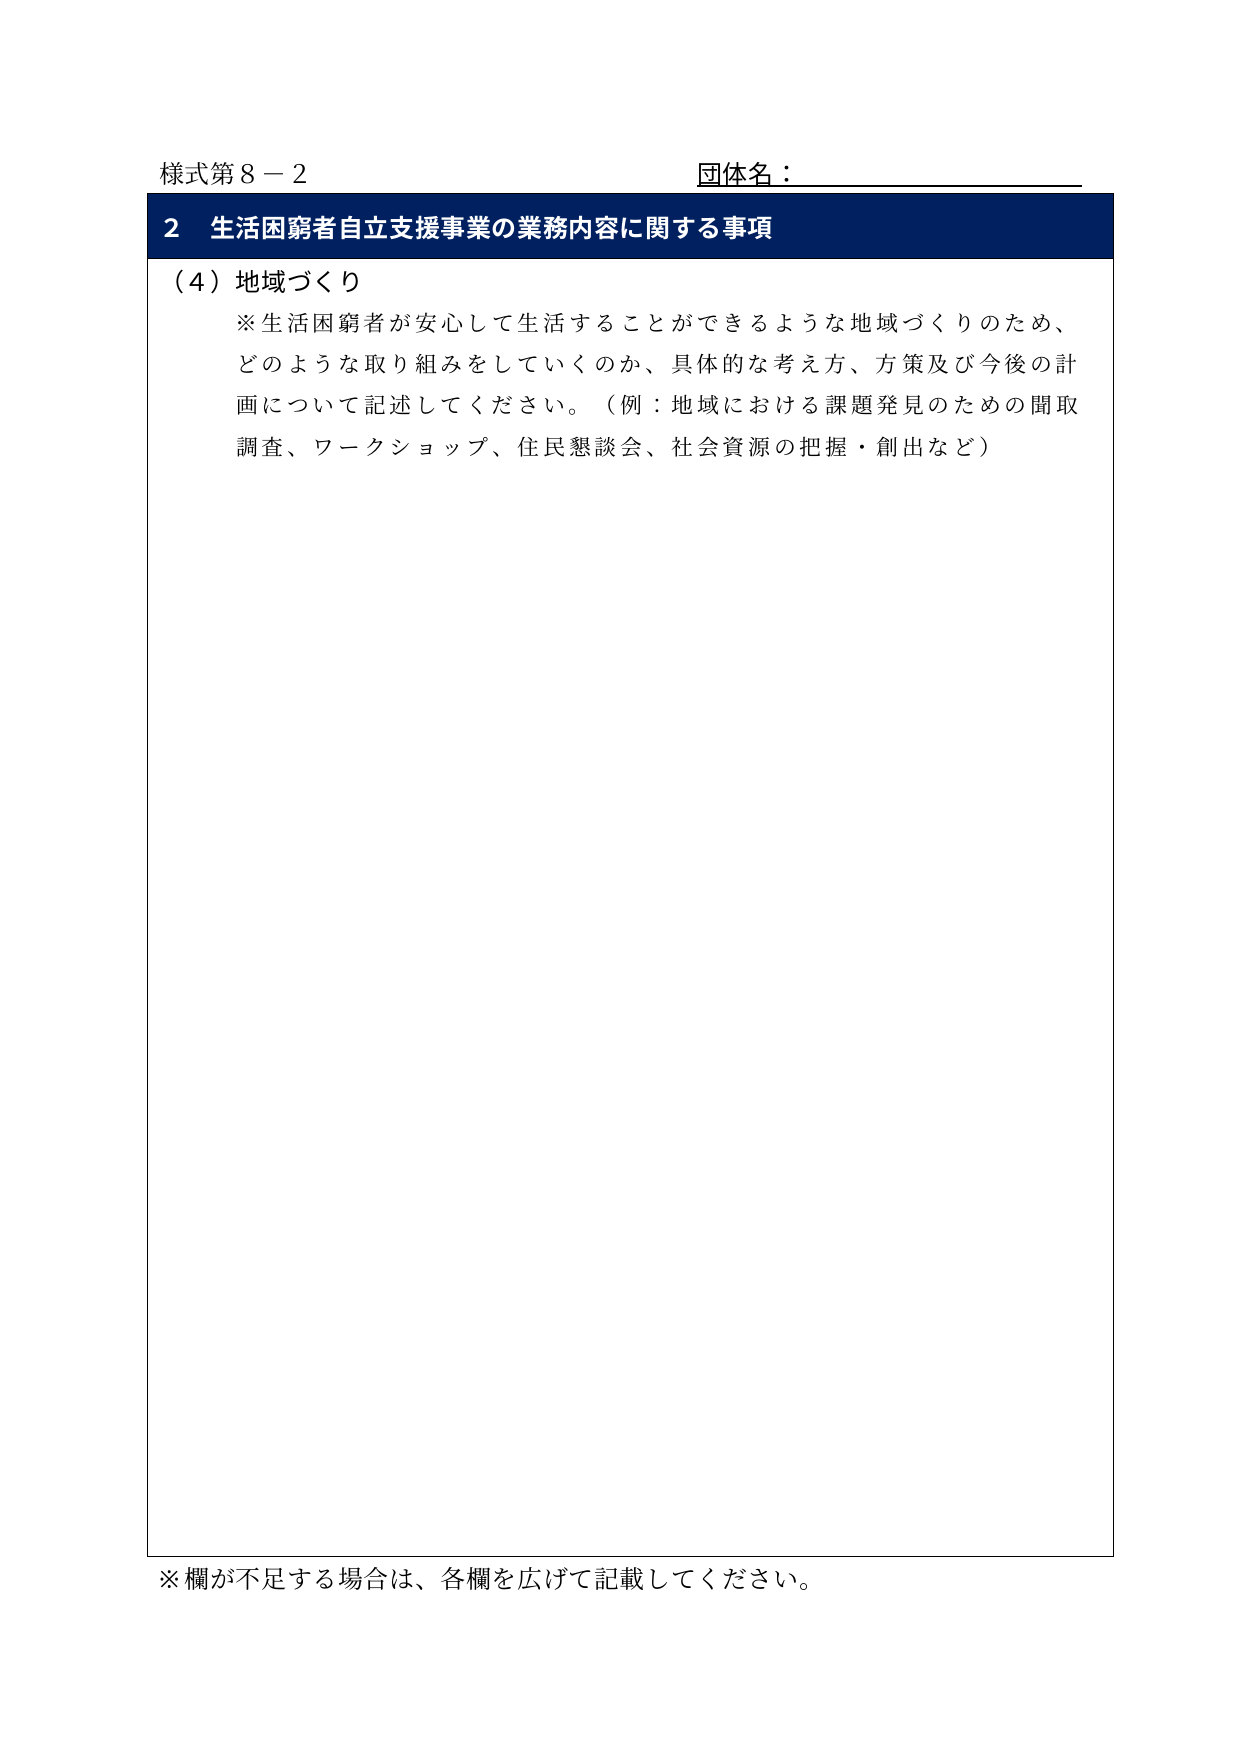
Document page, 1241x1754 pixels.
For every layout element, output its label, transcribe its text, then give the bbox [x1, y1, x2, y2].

text ※欄が不足する場合は、各欄を広げて記載してください。 [159, 1557, 1081, 1599]
text 様式第８－２ 団体名： [159, 151, 1081, 193]
table_header ２ 生活困窮者自立支援事業の業務内容に関する事項 [148, 194, 1113, 258]
table_cell （４）地域づくり ※生活困窮者が安心して生活することができるような地域づくりのため、どのような取り組みをしていくのか、具体的な考え方、方策及び今後の計画について記述してください。（例：地域における課題発見のための聞取調査、ワークショップ、住民懇談会、社会資源の把握・創出など） [148, 259, 1113, 1556]
